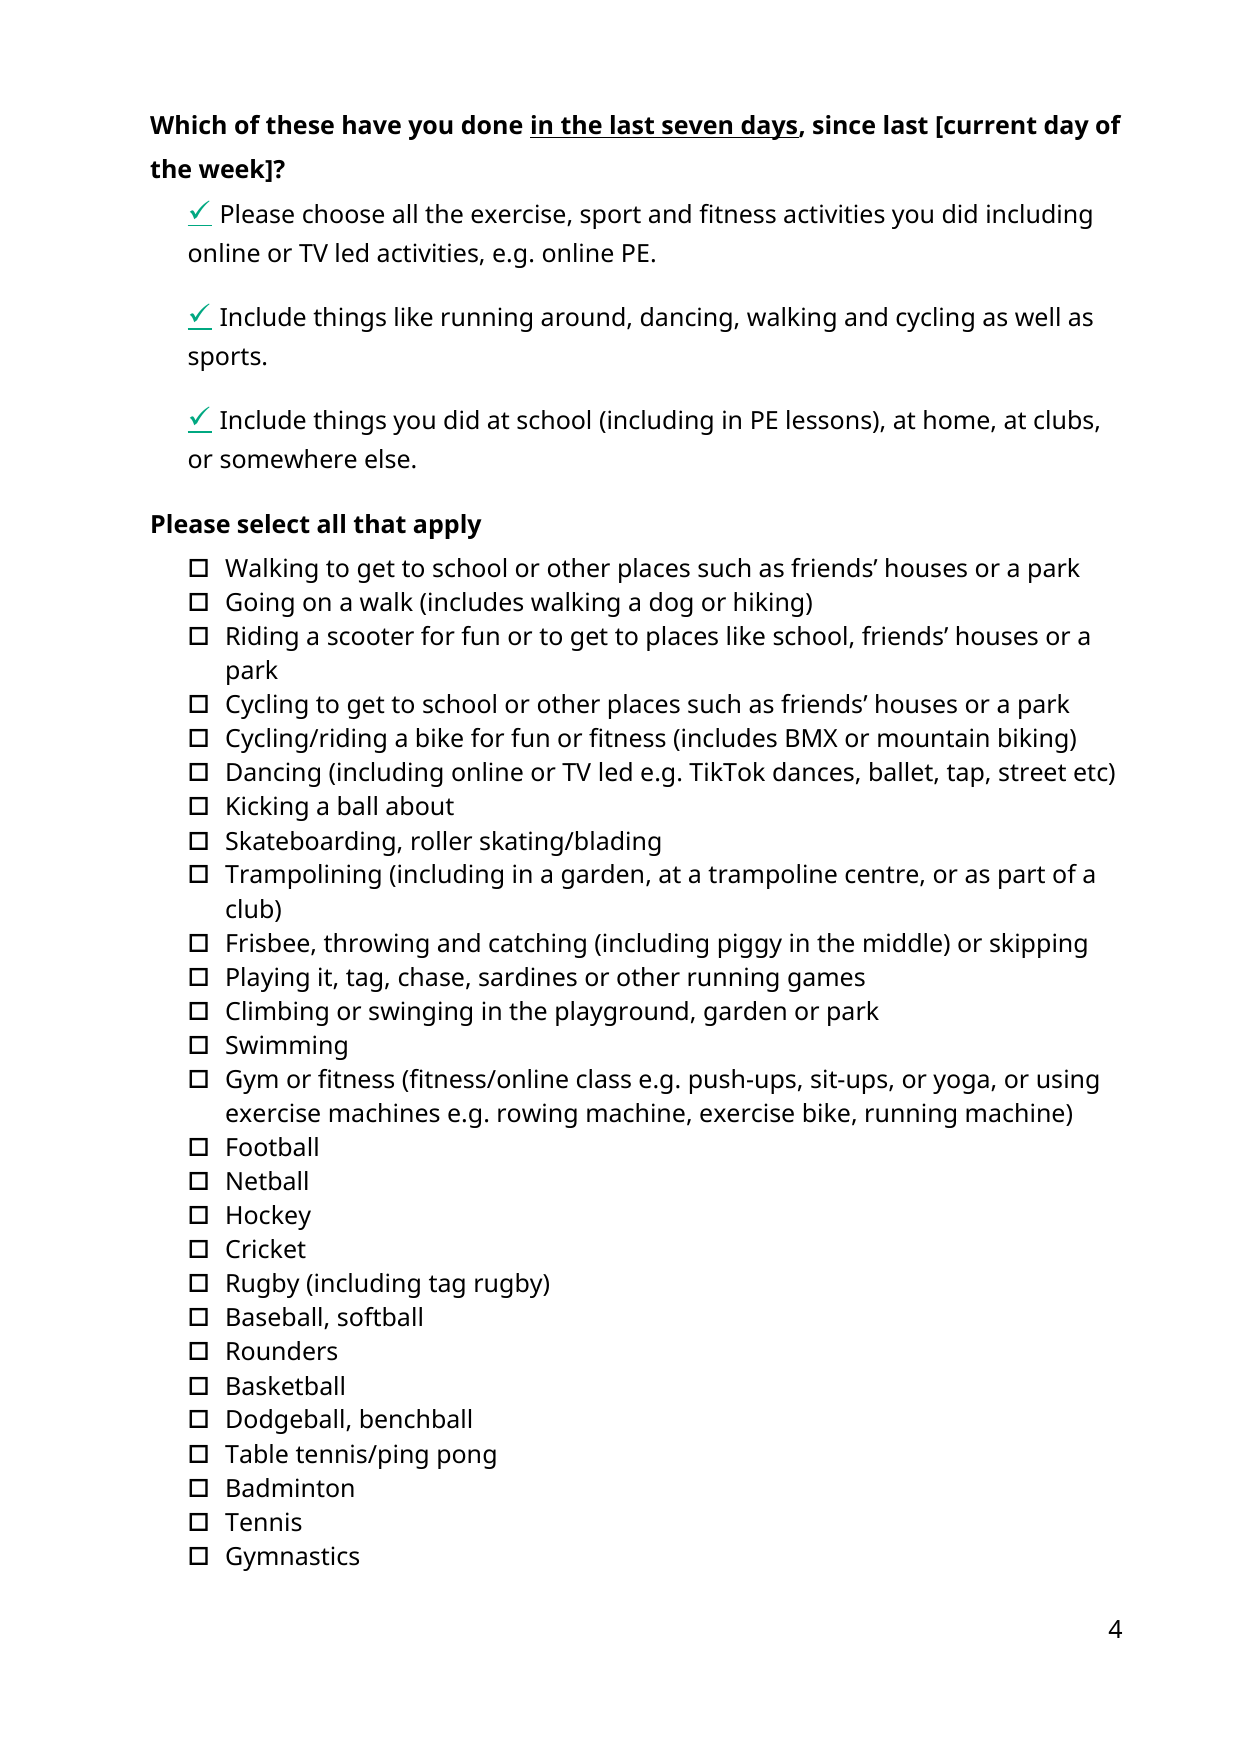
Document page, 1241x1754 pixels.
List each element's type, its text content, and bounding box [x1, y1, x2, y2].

list Climbing or swinging in the playground, garden or park [187, 993, 1122, 1027]
list Walking to get to school or other places such as friends’ houses or a park [187, 551, 1122, 585]
list Kicking a ball about [187, 789, 1122, 823]
list Football [187, 1130, 1122, 1164]
subtitle Which of these have you done in the last seven days, since last [current day of the week]? [150, 108, 1122, 186]
list Table tennis/ping pong [187, 1436, 1122, 1470]
list Dancing (including online or TV led e.g. TikTok dances, ballet, tap, street etc) [187, 755, 1122, 789]
list Cycling to get to school or other places such as friends’ houses or a park [187, 687, 1122, 721]
list Baseball, softball [187, 1300, 1122, 1334]
list Trampolining (including in a garden, at a trampoline centre, or as part of a club) [187, 857, 1122, 925]
list Frisbee, throwing and catching (including piggy in the middle) or skipping [187, 925, 1122, 959]
list Going on a walk (includes walking a dog or hiking) [187, 585, 1122, 619]
list Swimming [187, 1027, 1122, 1062]
list Netball [187, 1164, 1122, 1198]
list Skateboarding, roller skating/blading [187, 823, 1122, 857]
list Playing it, tag, chase, sardines or other running games [187, 959, 1122, 993]
list Cycling/riding a bike for fun or fitness (includes BMX or mountain biking) [187, 721, 1122, 755]
list Cricket [187, 1232, 1122, 1266]
text Include things like running around, dancing, walking and cycling as well as sports. [187, 300, 1122, 373]
list Hockey [187, 1198, 1122, 1232]
text Include things you did at school (including in PE lessons), at home, at clubs, or somewhere else. [187, 403, 1122, 476]
list Dodgeball, benchball [187, 1402, 1122, 1436]
list Basketball [187, 1368, 1122, 1402]
list Gym or fitness (fitness/online class e.g. push-ups, sit-ups, or yoga, or using exercise machines e.g. rowing machine, exercise bike, running machine) [187, 1062, 1122, 1130]
list Please choose all the exercise, sport and fitness activities you did including online or TV led activities, e.g. online PE. [187, 196, 1122, 269]
list Rounders [187, 1334, 1122, 1368]
list Riding a scooter for fun or to get to places like school, friends’ houses or a park [187, 619, 1122, 687]
subtitle Please select all that apply [150, 506, 1122, 540]
list Gymnastics [187, 1538, 1122, 1572]
list Tennis [187, 1504, 1122, 1538]
list Rugby (including tag rugby) [187, 1266, 1122, 1300]
list Badminton [187, 1470, 1122, 1504]
